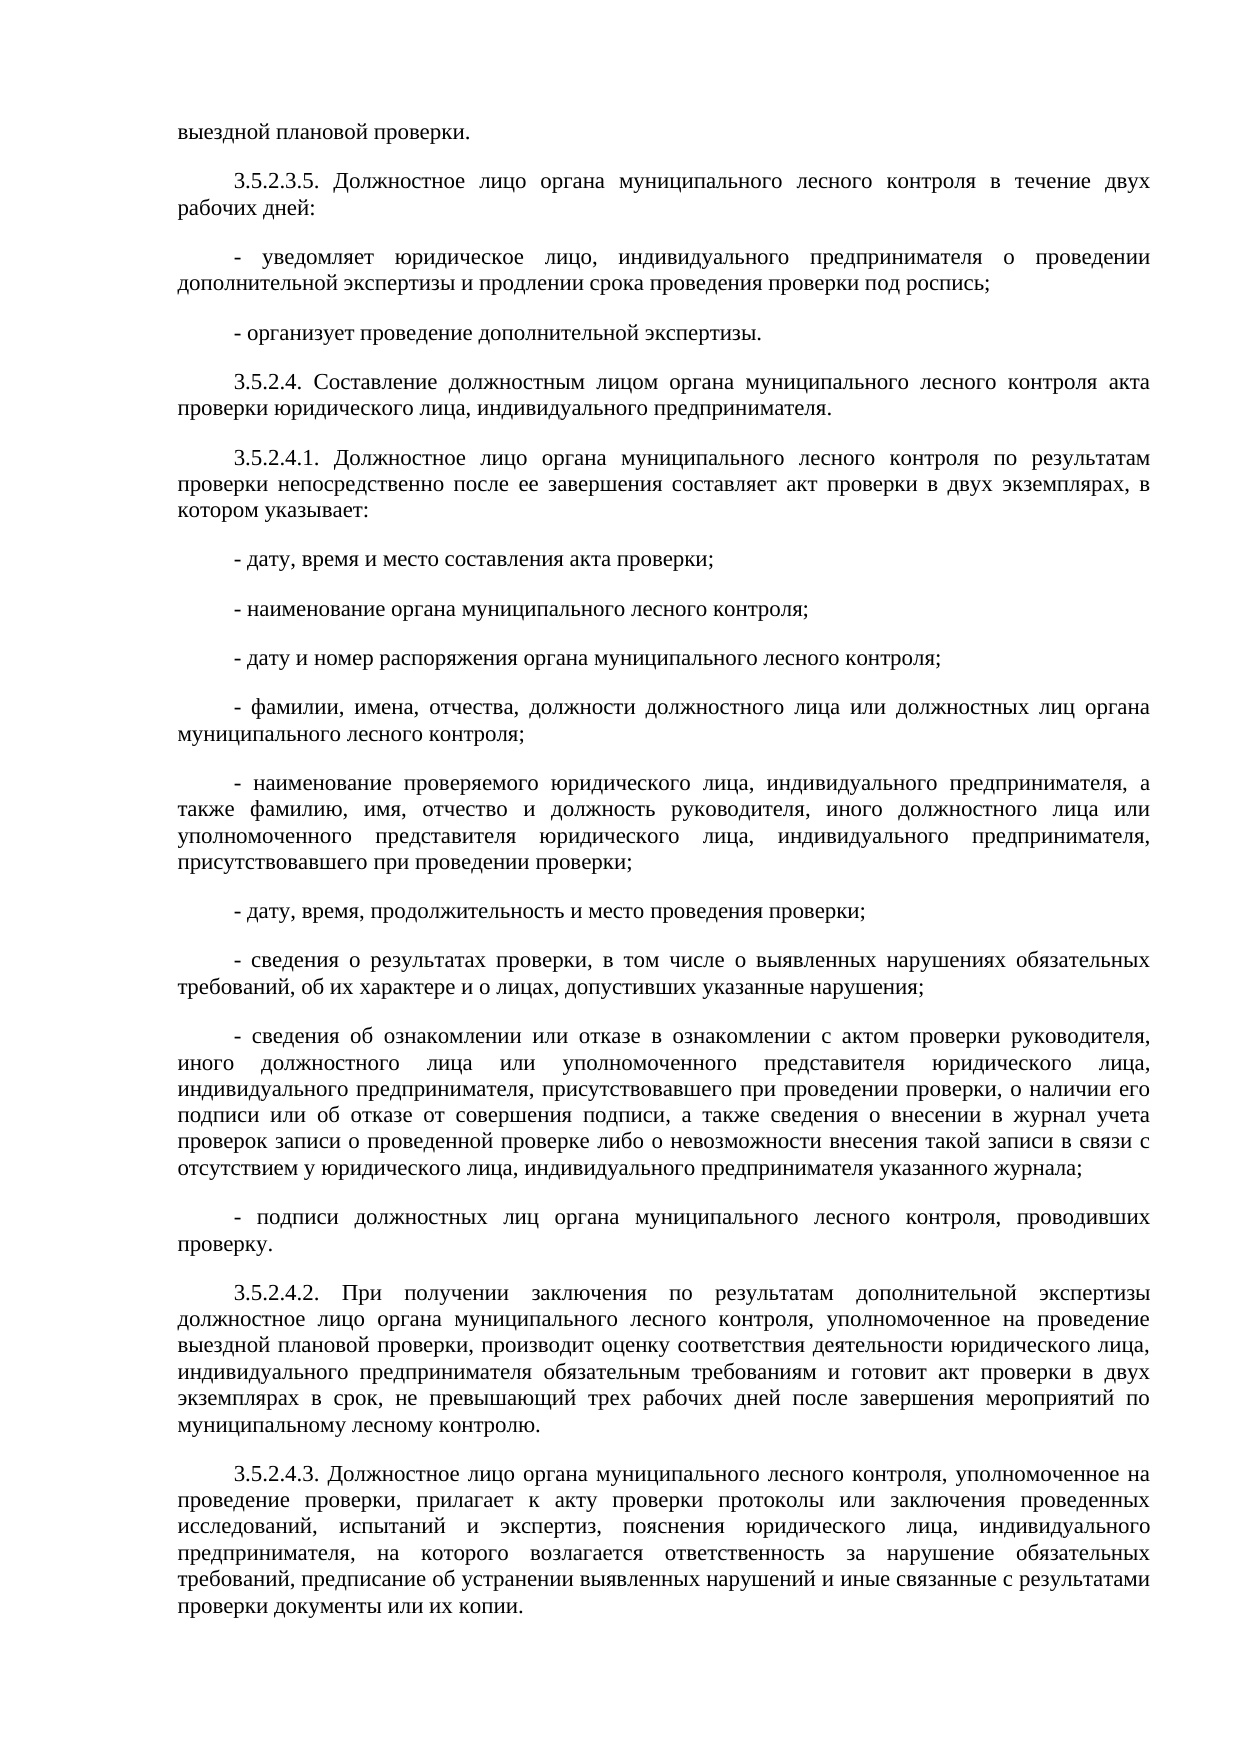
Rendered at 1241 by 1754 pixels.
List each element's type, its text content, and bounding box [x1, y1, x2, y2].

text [177, 118, 1152, 144]
text - дату и номер распоряжения органа муниципального лесного контроля; [177, 644, 1152, 670]
text - наименование проверяемого юридического лица, индивидуального предпринимателя, а также фамилию, имя, отчество и должность руководителя, иного должностного лица или уполномоченного представителя юридического лица, индивидуального предпринимателя, присутствовавшего при проведении проверки; [177, 769, 1152, 874]
text 3.5.2.4.2. При получении заключения по результатам дополнительной экспертизы должностное лицо органа муниципального лесного контроля, уполномоченное на проведение выездной плановой проверки, производит оценку соответствия деятельности юридического лица, индивидуального предпринимателя обязательным требованиям и готовит акт проверки в двух экземплярах в срок, не превышающий трех рабочих дней после завершения мероприятий по муниципальному лесному контролю. [177, 1279, 1152, 1437]
text 3.5.2.4. Составление должностным лицом органа муниципального лесного контроля акта проверки юридического лица, индивидуального предпринимателя. [177, 368, 1152, 421]
text - дату, время, продолжительность и место проведения проверки; [177, 897, 1152, 924]
text - уведомляет юридическое лицо, индивидуального предпринимателя о проведении дополнительной экспертизы и продлении срока проведения проверки под роспись; [177, 243, 1152, 296]
text 3.5.2.3.5. Должностное лицо органа муниципального лесного контроля в течение двух рабочих дней: [177, 167, 1152, 220]
text - фамилии, имена, отчества, должности должностного лица или должностных лиц органа муниципального лесного контроля; [177, 693, 1152, 746]
text - организует проведение дополнительной экспертизы. [177, 319, 1152, 345]
text - подписи должностных лиц органа муниципального лесного контроля, проводивших проверку. [177, 1203, 1152, 1256]
text - сведения об ознакомлении или отказе в ознакомлении с актом проверки руководителя, иного должностного лица или уполномоченного представителя юридического лица, индивидуального предпринимателя, присутствовавшего при проведении проверки, о наличии его подписи или об отказе от совершения подписи, а также сведения о внесении в журнал учета проверок записи о проведенной проверке либо о невозможности внесения такой записи в связи с отсутствием у юридического лица, индивидуального предпринимателя указанного журнала; [177, 1022, 1152, 1180]
text - наименование органа муниципального лесного контроля; [177, 595, 1152, 621]
text - сведения о результатах проверки, в том числе о выявленных нарушениях обязательных требований, об их характере и о лицах, допустивших указанные нарушения; [177, 947, 1152, 999]
text 3.5.2.4.3. Должностное лицо органа муниципального лесного контроля, уполномоченное на проведение проверки, прилагает к акту проверки протоколы или заключения проведенных исследований, испытаний и экспертиз, пояснения юридического лица, индивидуального предпринимателя, на которого возлагается ответственность за нарушение обязательных требований, предписание об устранении выявленных нарушений и иные связанные с результатами проверки документы или их копии. [177, 1460, 1152, 1618]
text - дату, время и место составления акта проверки; [177, 546, 1152, 572]
text 3.5.2.4.1. Должностное лицо органа муниципального лесного контроля по результатам проверки непосредственно после ее завершения составляет акт проверки в двух экземплярах, в котором указывает: [177, 443, 1152, 523]
